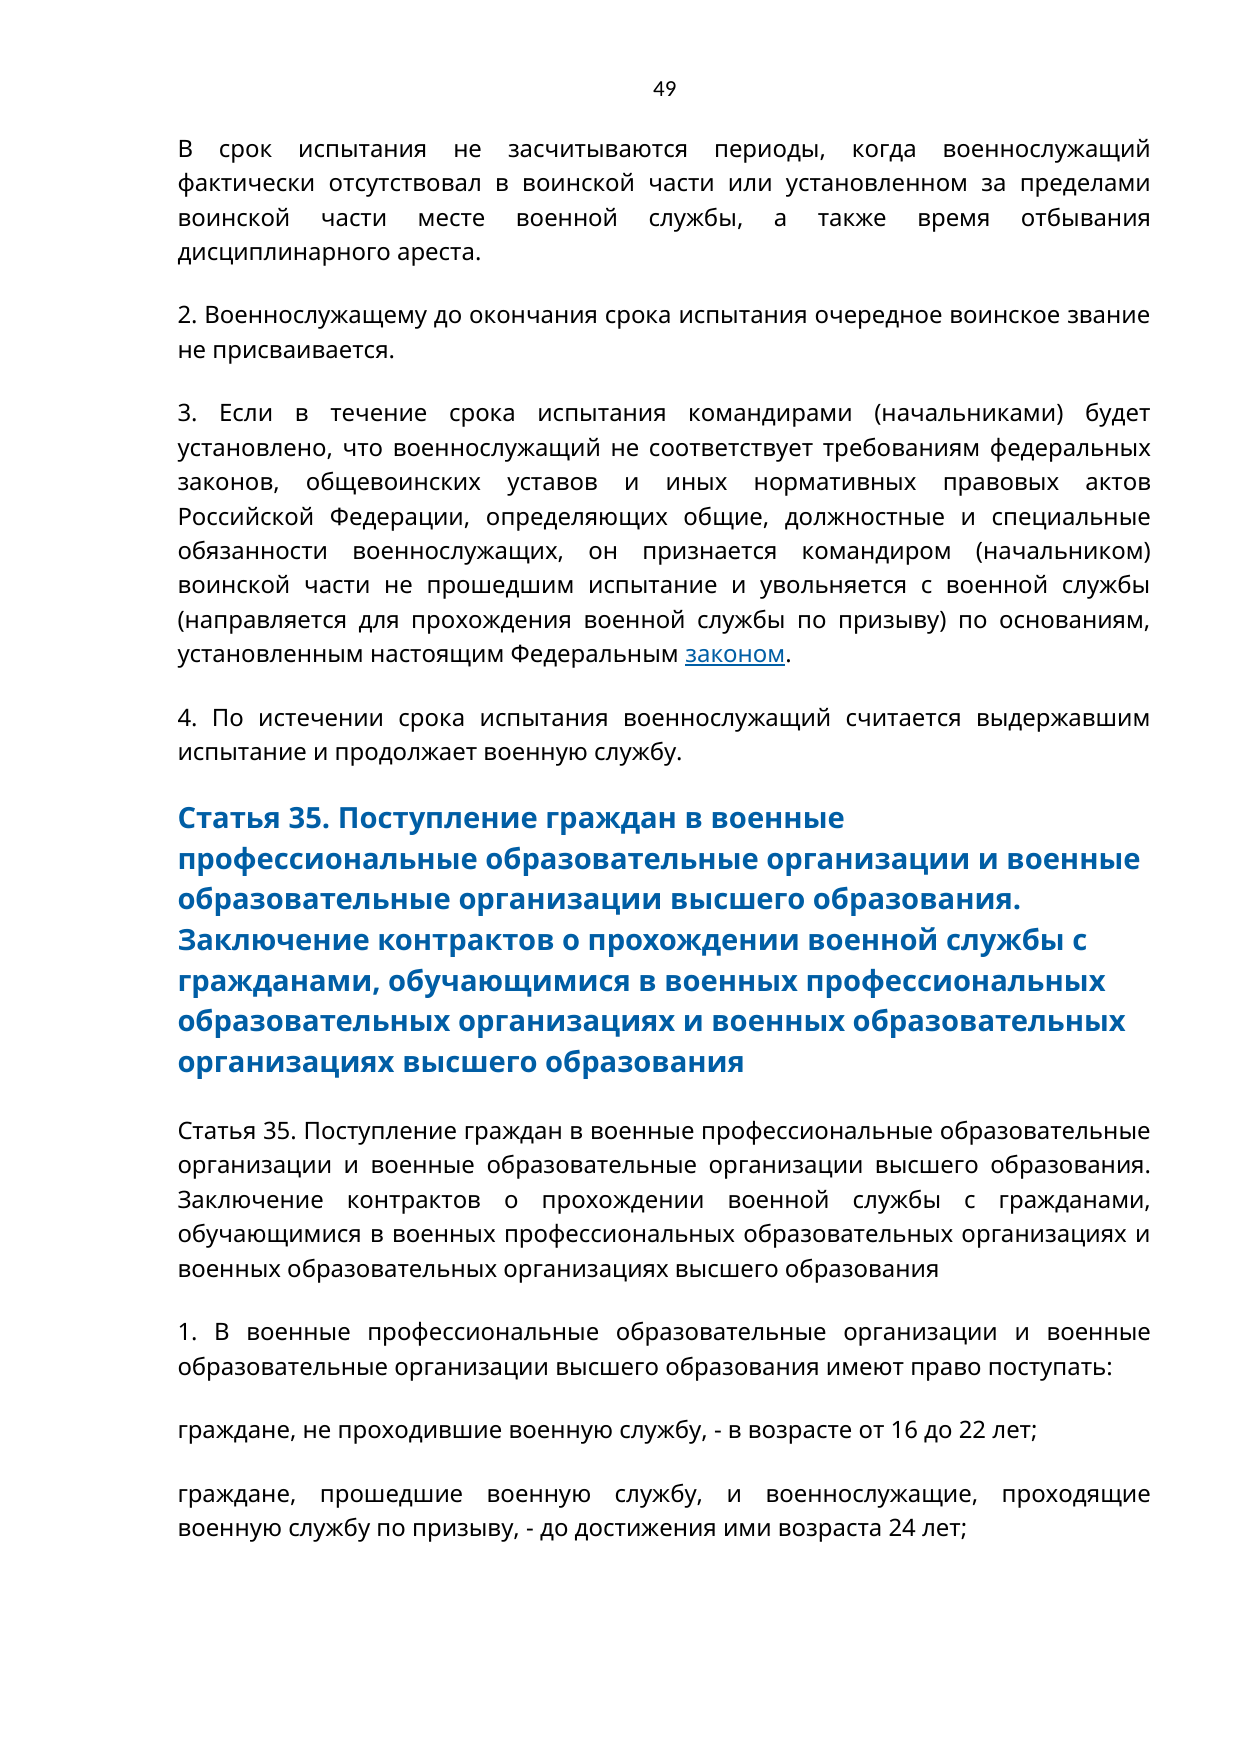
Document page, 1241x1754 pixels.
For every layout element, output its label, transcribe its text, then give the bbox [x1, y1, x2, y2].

text 3. Если в течение срока испытания командирами (начальниками) будет установлено, что военнослужащий не соответствует требованиям федеральных законов, общевоинских уставов и иных нормативных правовых актов Российской Федерации, определяющих общие, должностные и специальные обязанности военнослужащих, он признается командиром (начальником) воинской части не прошедшим испытание и увольняется с военной службы (направляется для прохождения военной службы по призыву) по основаниям, установленным настоящим Федеральным законом. [177, 394, 1152, 669]
text В срок испытания не засчитываются периоды, когда военнослужащий фактически отсутствовал в воинской части или установленном за пределами воинской части месте военной службы, а также время отбывания дисциплинарного ареста. [177, 130, 1152, 267]
text 1. В военные профессиональные образовательные организации и военные образовательные организации высшего образования имеют право поступать: [177, 1313, 1152, 1382]
text граждане, не проходившие военную службу, - в возрасте от 16 до 22 лет; [177, 1411, 1152, 1445]
text 2. Военнослужащему до окончания срока испытания очередное воинское звание не присваивается. [177, 296, 1152, 365]
text Статья 35. Поступление граждан в военные профессиональные образовательные организации и военные образовательные организации высшего образования. Заключение контрактов о прохождении военной службы с гражданами, обучающимися в военных профессиональных образовательных организациях и военных образовательных организациях высшего образования [177, 796, 1152, 1081]
text Статья 35. Поступление граждан в военные профессиональные образовательные организации и военные образовательные организации высшего образования. Заключение контрактов о прохождении военной службы с гражданами, обучающимися в военных профессиональных образовательных организациях и военных образовательных организациях высшего образования [177, 1112, 1152, 1284]
text граждане, прошедшие военную службу, и военнослужащие, проходящие военную службу по призыву, - до достижения ими возраста 24 лет; [177, 1474, 1152, 1543]
text 4. По истечении срока испытания военнослужащий считается выдержавшим испытание и продолжает военную службу. [177, 698, 1152, 767]
